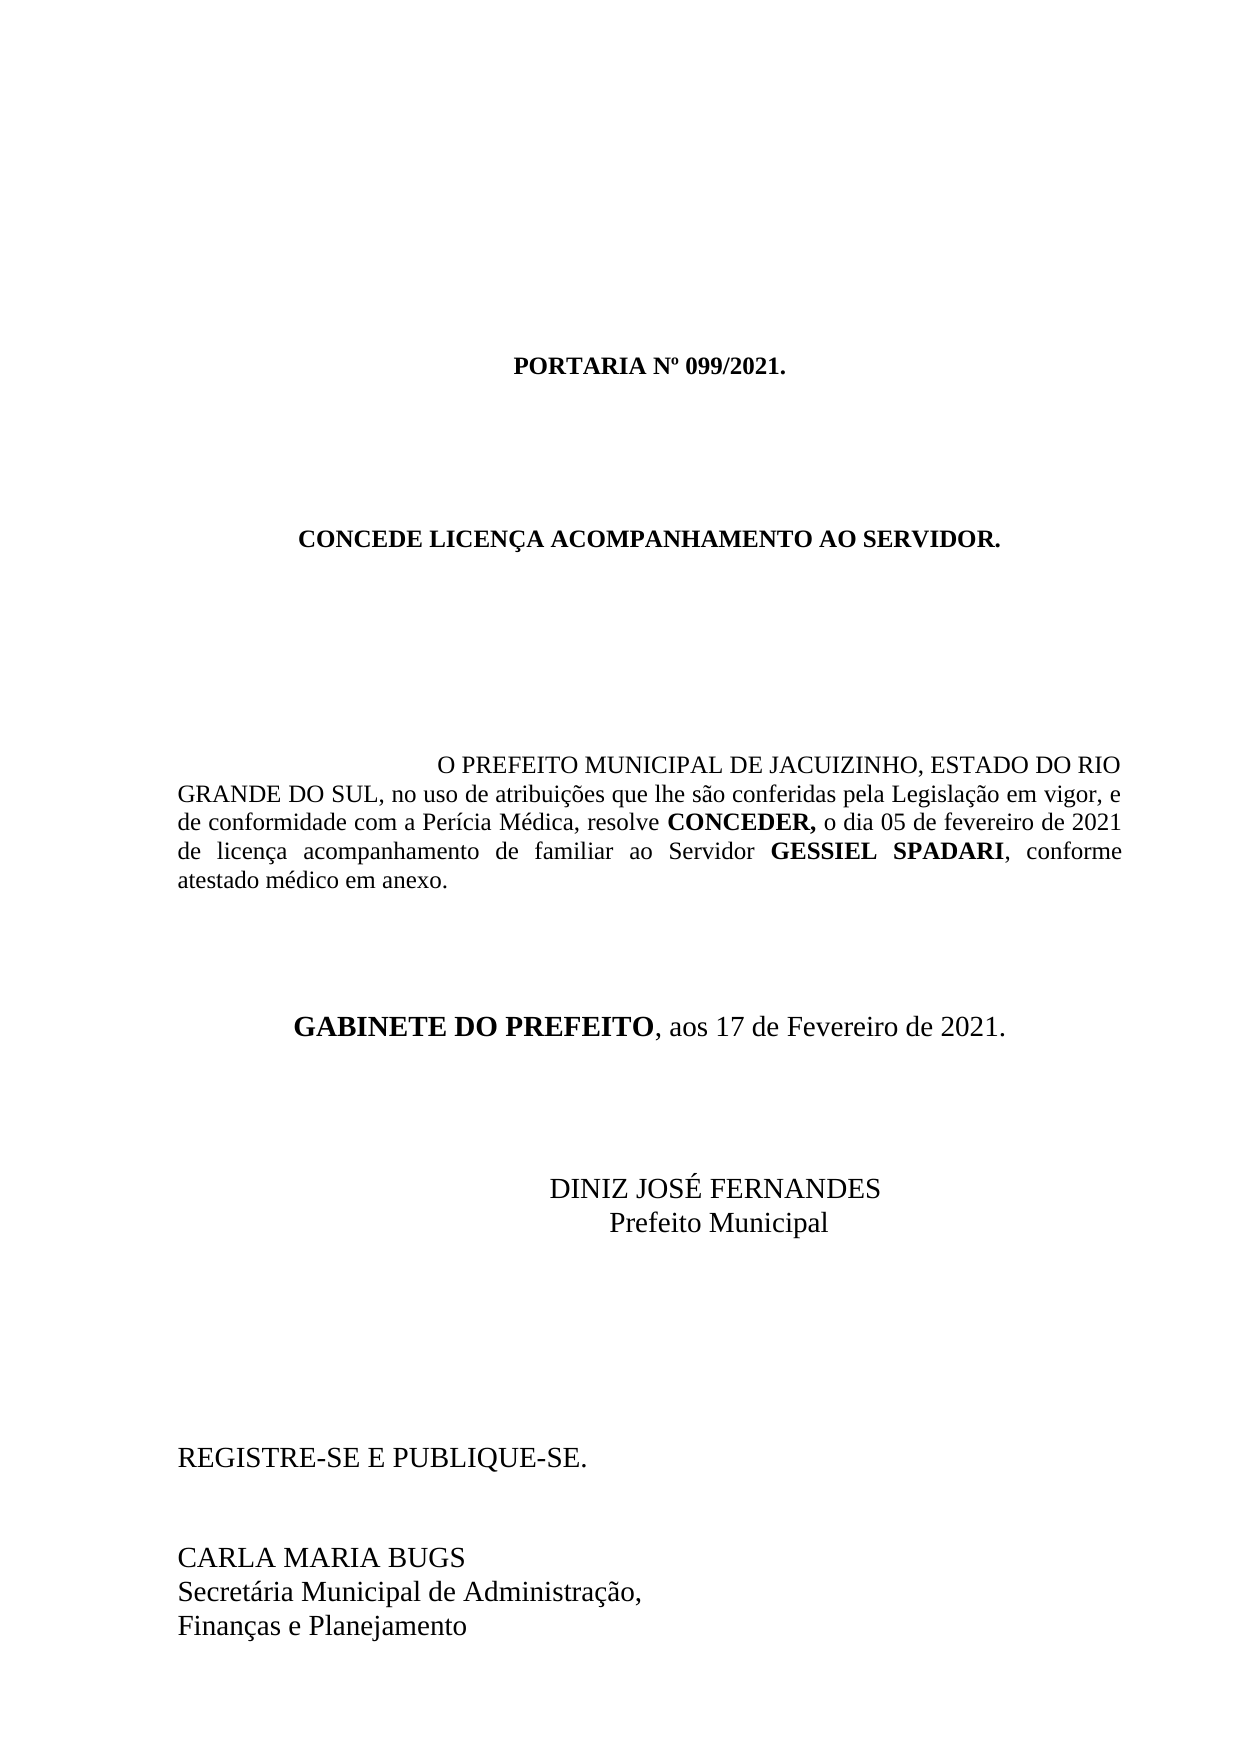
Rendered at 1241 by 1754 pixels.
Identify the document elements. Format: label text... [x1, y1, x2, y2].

text REGISTRE-SE E PUBLIQUE-SE. [177, 1440, 1122, 1473]
text PORTARIA Nº 099/2021. [177, 351, 1122, 380]
text CARLA MARIA BUGS [177, 1541, 1122, 1574]
text O PREFEITO MUNICIPAL DE JACUIZINHO, ESTADO DO RIO GRANDE DO SUL, no uso de atribuições que lhe são conferidas pela Legislação em vigor, e de conformidade com a Perícia Médica, resolve CONCEDER, o dia 05 de fevereiro de 2021 de licença acompanhamento de familiar ao Servidor GESSIEL SPADARI, conforme atestado médico em anexo. [177, 750, 1122, 894]
text Prefeito Municipal [177, 1205, 1122, 1239]
text GABINETE DO PREFEITO, aos 17 de Fevereiro de 2021. [177, 1009, 1122, 1042]
text Finanças e Planejamento [177, 1608, 1122, 1641]
text DINIZ JOSÉ FERNANDES [177, 1172, 1122, 1205]
text Secretária Municipal de Administração, [177, 1574, 1122, 1608]
text CONCEDE LICENÇA ACOMPANHAMENTO AO SERVIDOR. [177, 524, 1122, 552]
